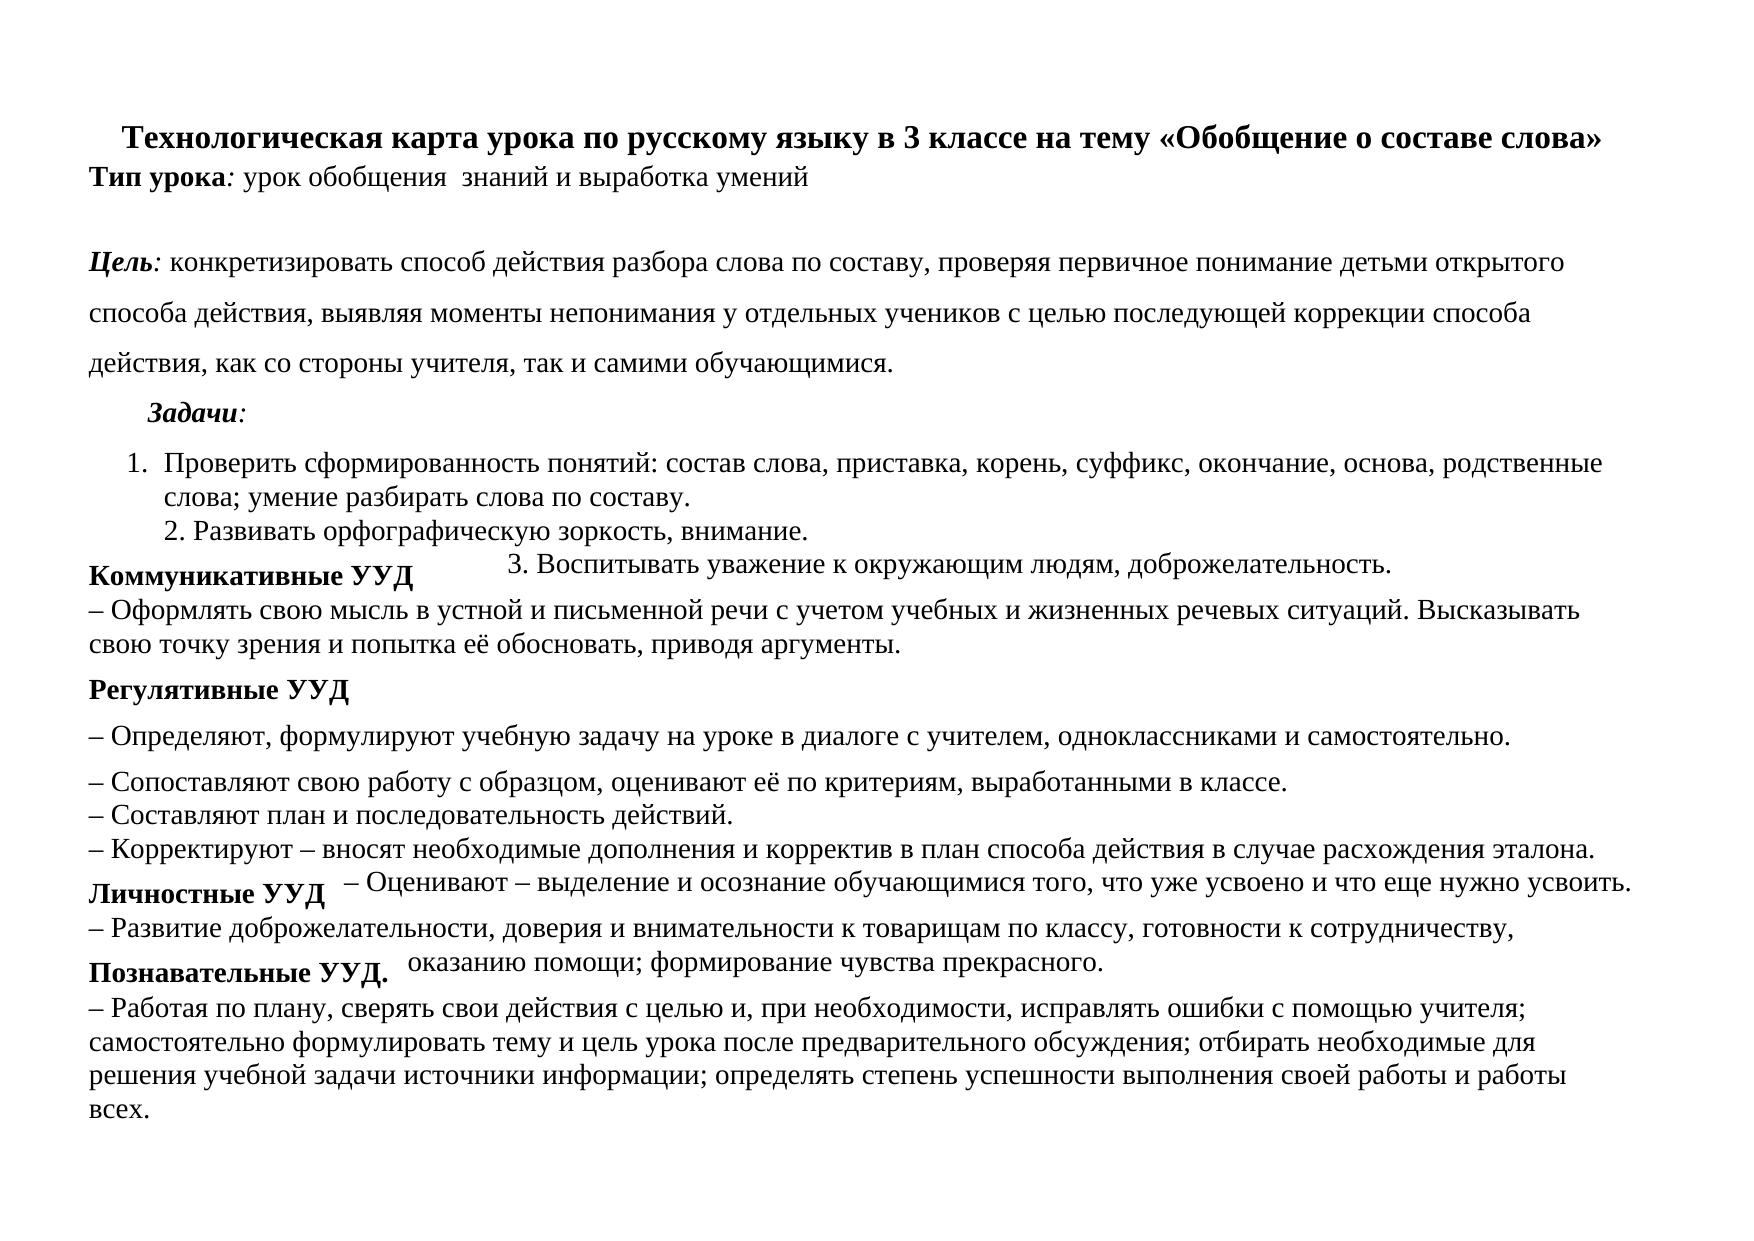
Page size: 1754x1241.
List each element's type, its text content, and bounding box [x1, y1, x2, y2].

text Коммуникативные УУД [89, 558, 413, 591]
text Регулятивные УУД [89, 672, 1636, 705]
text Технологическая карта урока по русскому языку в 3 классе на тему «Обобщение о составе слова» [89, 117, 1636, 156]
text Тип урока: урок обобщения знаний и выработка умений [89, 159, 809, 193]
text Личностные УУД [89, 876, 325, 909]
text Задачи: [89, 395, 1636, 429]
text – Работая по плану, сверять свои действия с целью и, при необходимости, исправлять ошибки с помощью учителя; самостоятельно формулировать тему и цель урока после предварительного обсуждения; отбирать необходимые для решения учебной задачи источники информации; определять степень успешности выполнения своей работы и работы всех. [89, 990, 1636, 1124]
text Познавательные УУД. [89, 956, 388, 989]
list Проверить сформированность понятий: состав слова, приставка, корень, суффикс, окончание, основа, родственные слова; умение разбирать слова по составу. 2. Развивать орфографическую зоркость, внимание. 3. Воспитывать уважение к окружающим людям, доброжелательность. [126, 446, 1636, 580]
text – Развитие доброжелательности, доверия и внимательности к товарищам по классу, готовности к сотрудничеству, оказанию помощи; формирование чувства прекрасного. [89, 911, 1636, 978]
text – Определяют, формулируют учебную задачу на уроке в диалоге с учителем, одноклассниками и самостоятельно. [89, 718, 1636, 751]
text – Сопоставляют свою работу с образцом, оценивают её по критериям, выработанными в классе. – Составляют план и последовательность действий. – Корректируют – вносят необходимые дополнения и корректив в план способа действия в случае расхождения эталона. – Оценивают – выделение и осознание обучающимися того, что уже усвоено и что еще нужно усвоить. [89, 764, 1636, 898]
text Цель: конкретизировать способ действия разбора слова по составу, проверяя первичное понимание детьми открытого способа действия, выявляя моменты непонимания у отдельных учеников с целью последующей коррекции способа действия, как со стороны учителя, так и самими обучающимися. [89, 244, 1636, 378]
text – Оформлять свою мысль в устной и письменной речи с учетом учебных и жизненных речевых ситуаций. Высказывать свою точку зрения и попытка её обосновать, приводя аргументы. [89, 592, 1636, 659]
